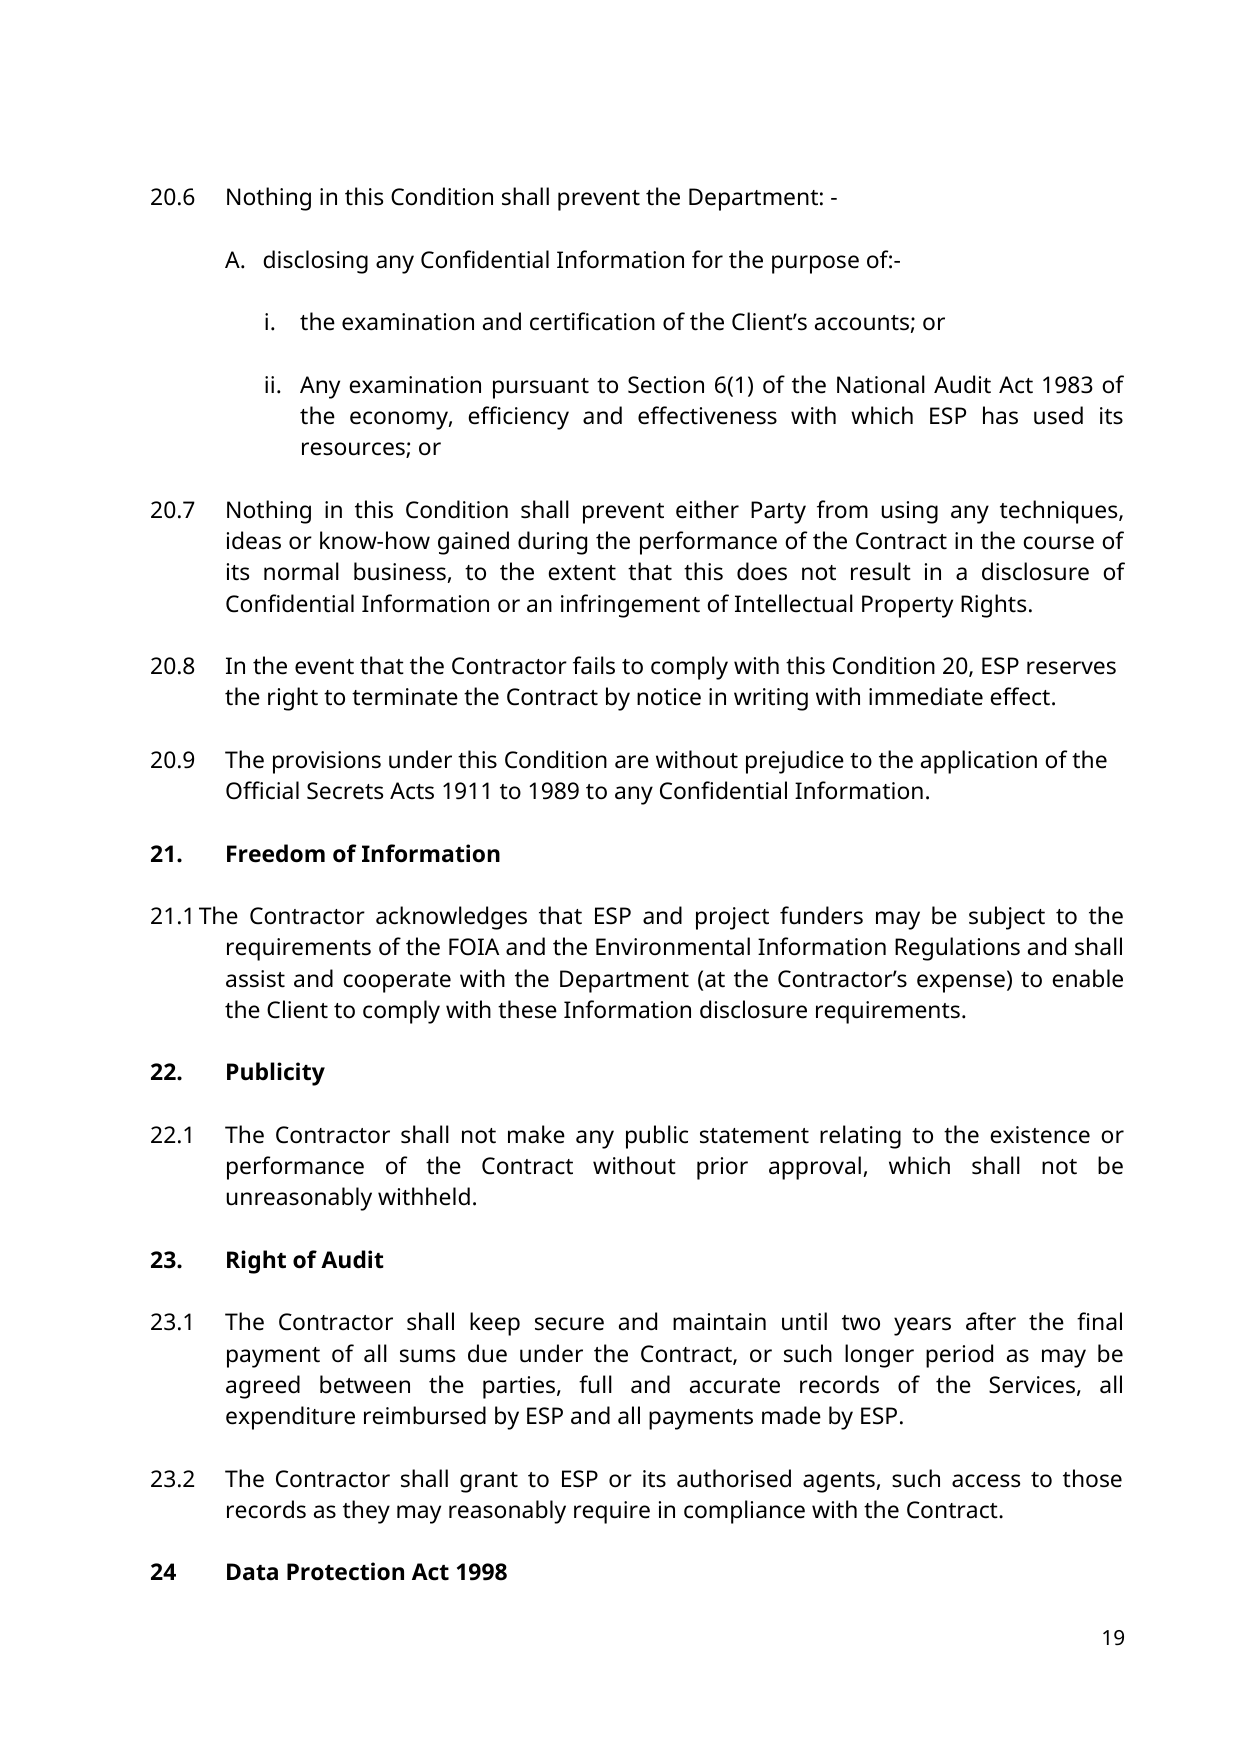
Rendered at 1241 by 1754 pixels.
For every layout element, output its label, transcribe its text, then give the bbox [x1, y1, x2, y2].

text 20.7 Nothing in this Condition shall prevent either Party from using any techniques, ideas or know-how gained during the performance of the Contract in the course of its normal business, to the extent that this does not result in a disclosure of Confidential Information or an infringement of Intellectual Property Rights. [150, 494, 1125, 619]
text 24 Data Protection Act 1998 [150, 1556, 1125, 1587]
text 20.8 In the event that the Contractor fails to comply with this Condition 20, ESP reserves the right to terminate the Contract by notice in writing with immediate effect. [150, 650, 1125, 712]
text A. disclosing any Confidential Information for the purpose of:- [225, 244, 1125, 275]
text 23.1 The Contractor shall keep secure and maintain until two years after the final payment of all sums due under the Contract, or such longer period as may be agreed between the parties, full and accurate records of the Services, all expenditure reimbursed by ESP and all payments made by ESP. [150, 1306, 1125, 1431]
text ii. Any examination pursuant to Section 6(1) of the National Audit Act 1983 of the economy, efficiency and effectiveness with which ESP has used its resources; or [264, 369, 1125, 462]
text 23.2 The Contractor shall grant to ESP or its authorised agents, such access to those records as they may reasonably require in compliance with the Contract. [150, 1462, 1125, 1525]
text 22. Publicity [150, 1056, 1125, 1087]
text 21. Freedom of Information [150, 837, 1125, 869]
text 20.9 The provisions under this Condition are without prejudice to the application of the Official Secrets Acts 1911 to 1989 to any Confidential Information. [150, 744, 1125, 806]
text 23. Right of Audit [150, 1244, 1125, 1275]
list The Contractor acknowledges that ESP and project funders may be subject to the requirements of the FOIA and the Environmental Information Regulations and shall assist and cooperate with the Department (at the Contractor’s expense) to enable the Client to comply with these Information disclosure requirements. [150, 900, 1125, 1025]
text 22.1 The Contractor shall not make any public statement relating to the existence or performance of the Contract without prior approval, which shall not be unreasonably withheld. [150, 1119, 1125, 1212]
list the examination and certification of the Client’s accounts; or [264, 306, 1125, 337]
text 20.6 Nothing in this Condition shall prevent the Department: - [150, 181, 1125, 212]
